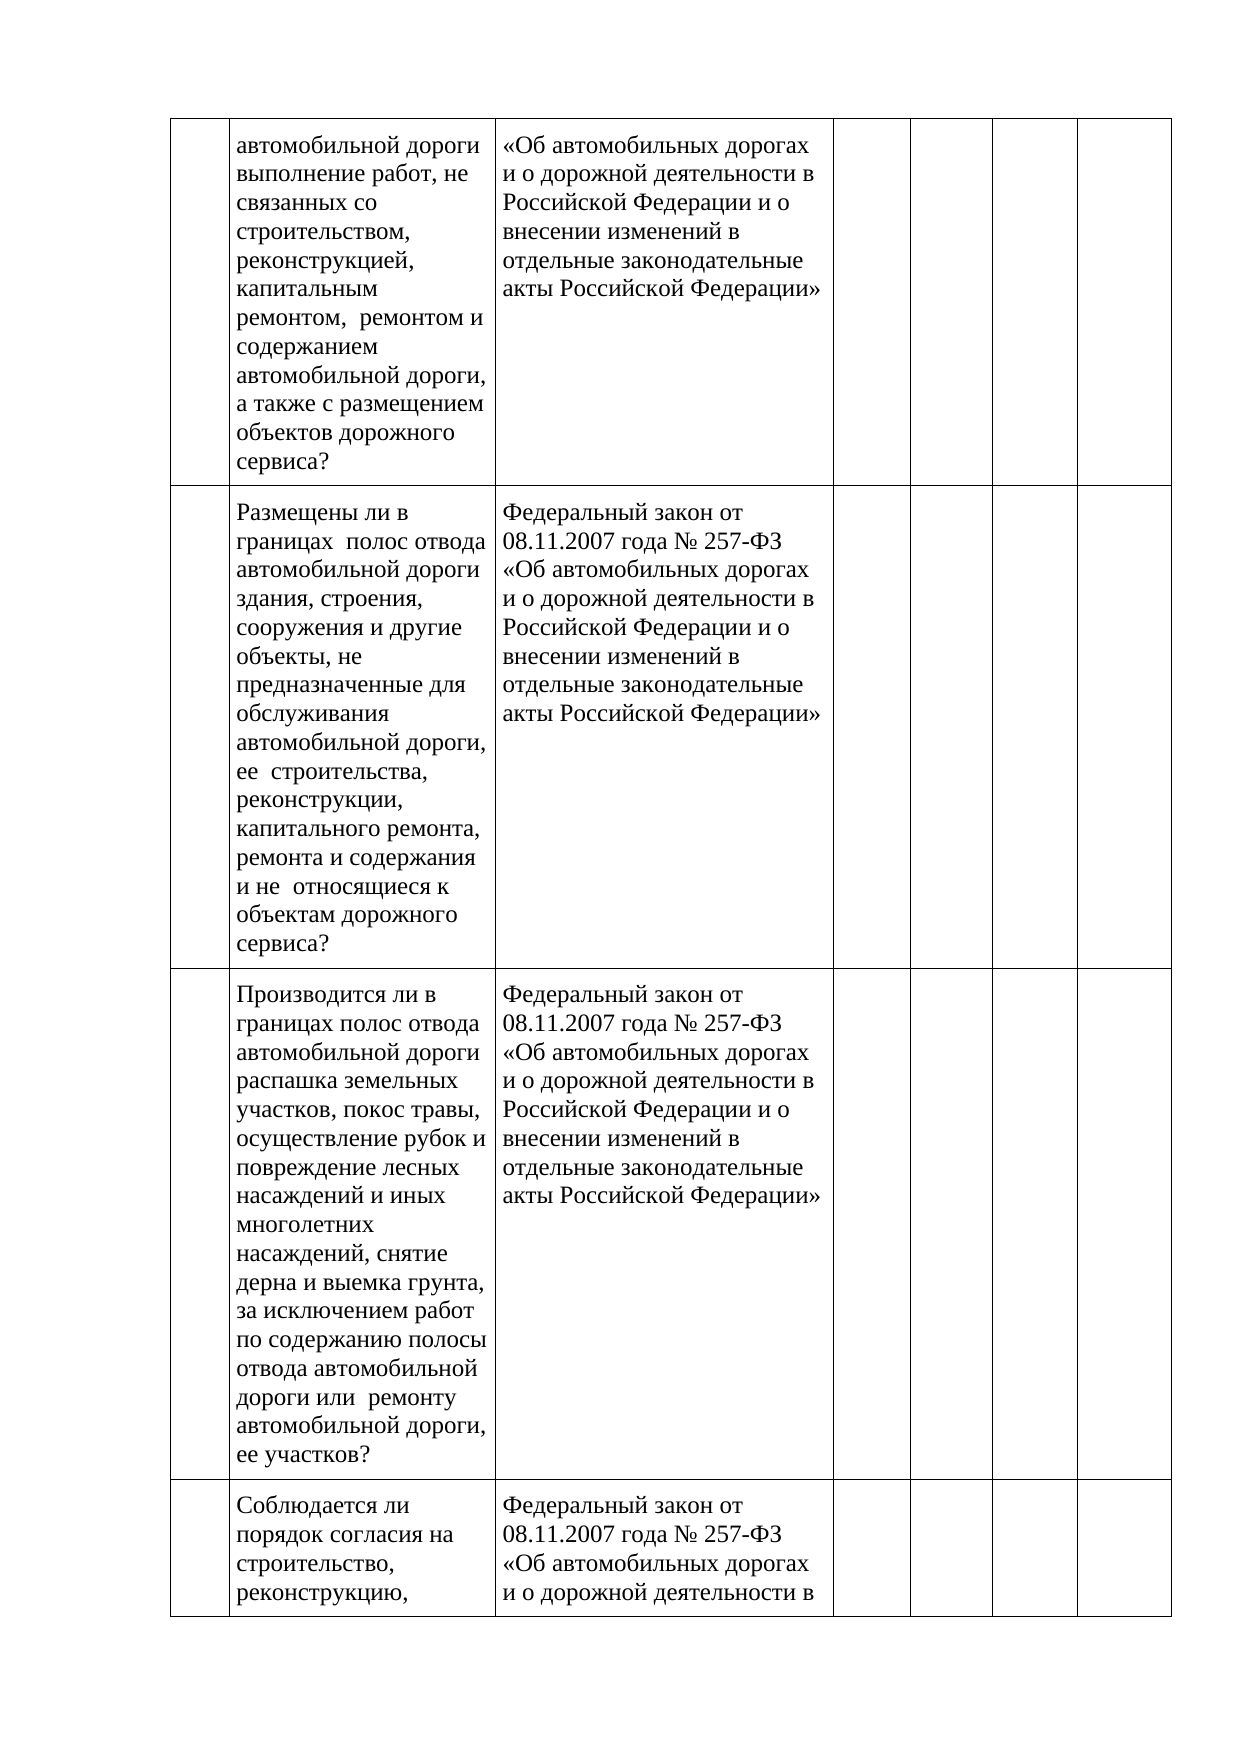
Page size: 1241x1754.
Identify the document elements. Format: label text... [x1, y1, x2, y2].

table_cell [1078, 486, 1171, 968]
table_cell [993, 969, 1077, 1479]
table_cell [834, 486, 910, 968]
table_cell Размещены ли в границах полос отвода автомобильной дороги здания, строения, сооружения и другие объекты, не предназначенные для обслуживания автомобильной дороги, ее строительства, реконструкции, капитального ремонта, ремонта и содержания и не относящиеся к объектам дорожного сервиса? [230, 486, 495, 968]
table_cell [834, 1480, 910, 1616]
table_cell [911, 119, 992, 485]
table_cell [171, 119, 229, 485]
table_cell [911, 1480, 992, 1616]
table_cell [171, 969, 229, 1479]
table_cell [230, 119, 495, 485]
table_cell Производится ли в границах полос отвода автомобильной дороги распашка земельных участков, покос травы, осуществление рубок и повреждение лесных насаждений и иных многолетних насаждений, снятие дерна и выемка грунта, за исключением работ по содержанию полосы отвода автомобильной дороги или ремонту автомобильной дороги, ее участков? [230, 969, 495, 1479]
table_cell [993, 486, 1077, 968]
table_cell [911, 969, 992, 1479]
table_cell [911, 486, 992, 968]
table_cell [993, 119, 1077, 485]
table_cell [171, 486, 229, 968]
table_cell [1078, 119, 1171, 485]
table_cell [1078, 1480, 1171, 1616]
table_cell [834, 969, 910, 1479]
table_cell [496, 1480, 833, 1616]
table_cell [834, 119, 910, 485]
table_cell [171, 1480, 229, 1616]
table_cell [496, 119, 833, 485]
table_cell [230, 1480, 495, 1616]
table_cell [1078, 969, 1171, 1479]
table_cell [993, 1480, 1077, 1616]
